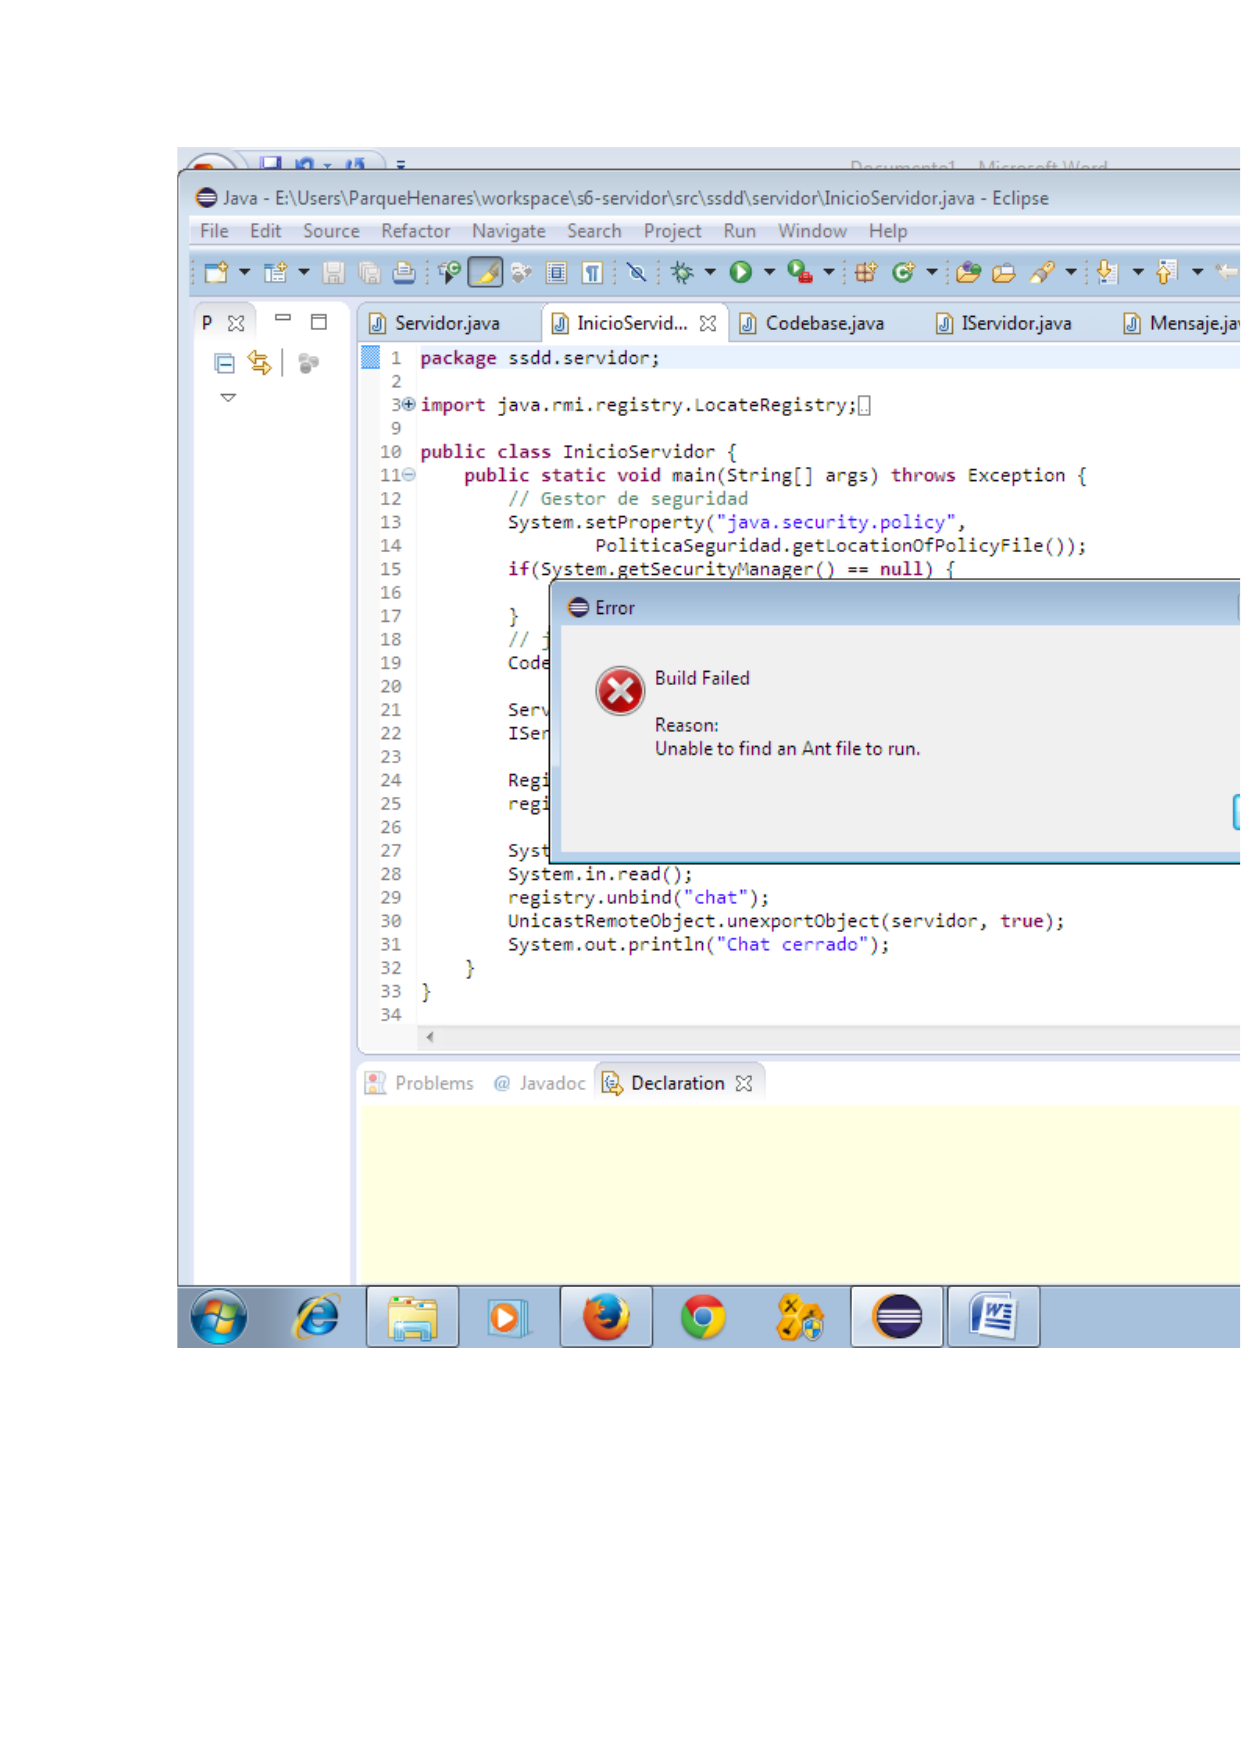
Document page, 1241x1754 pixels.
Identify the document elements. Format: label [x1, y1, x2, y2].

picture [177, 147, 1241, 1348]
